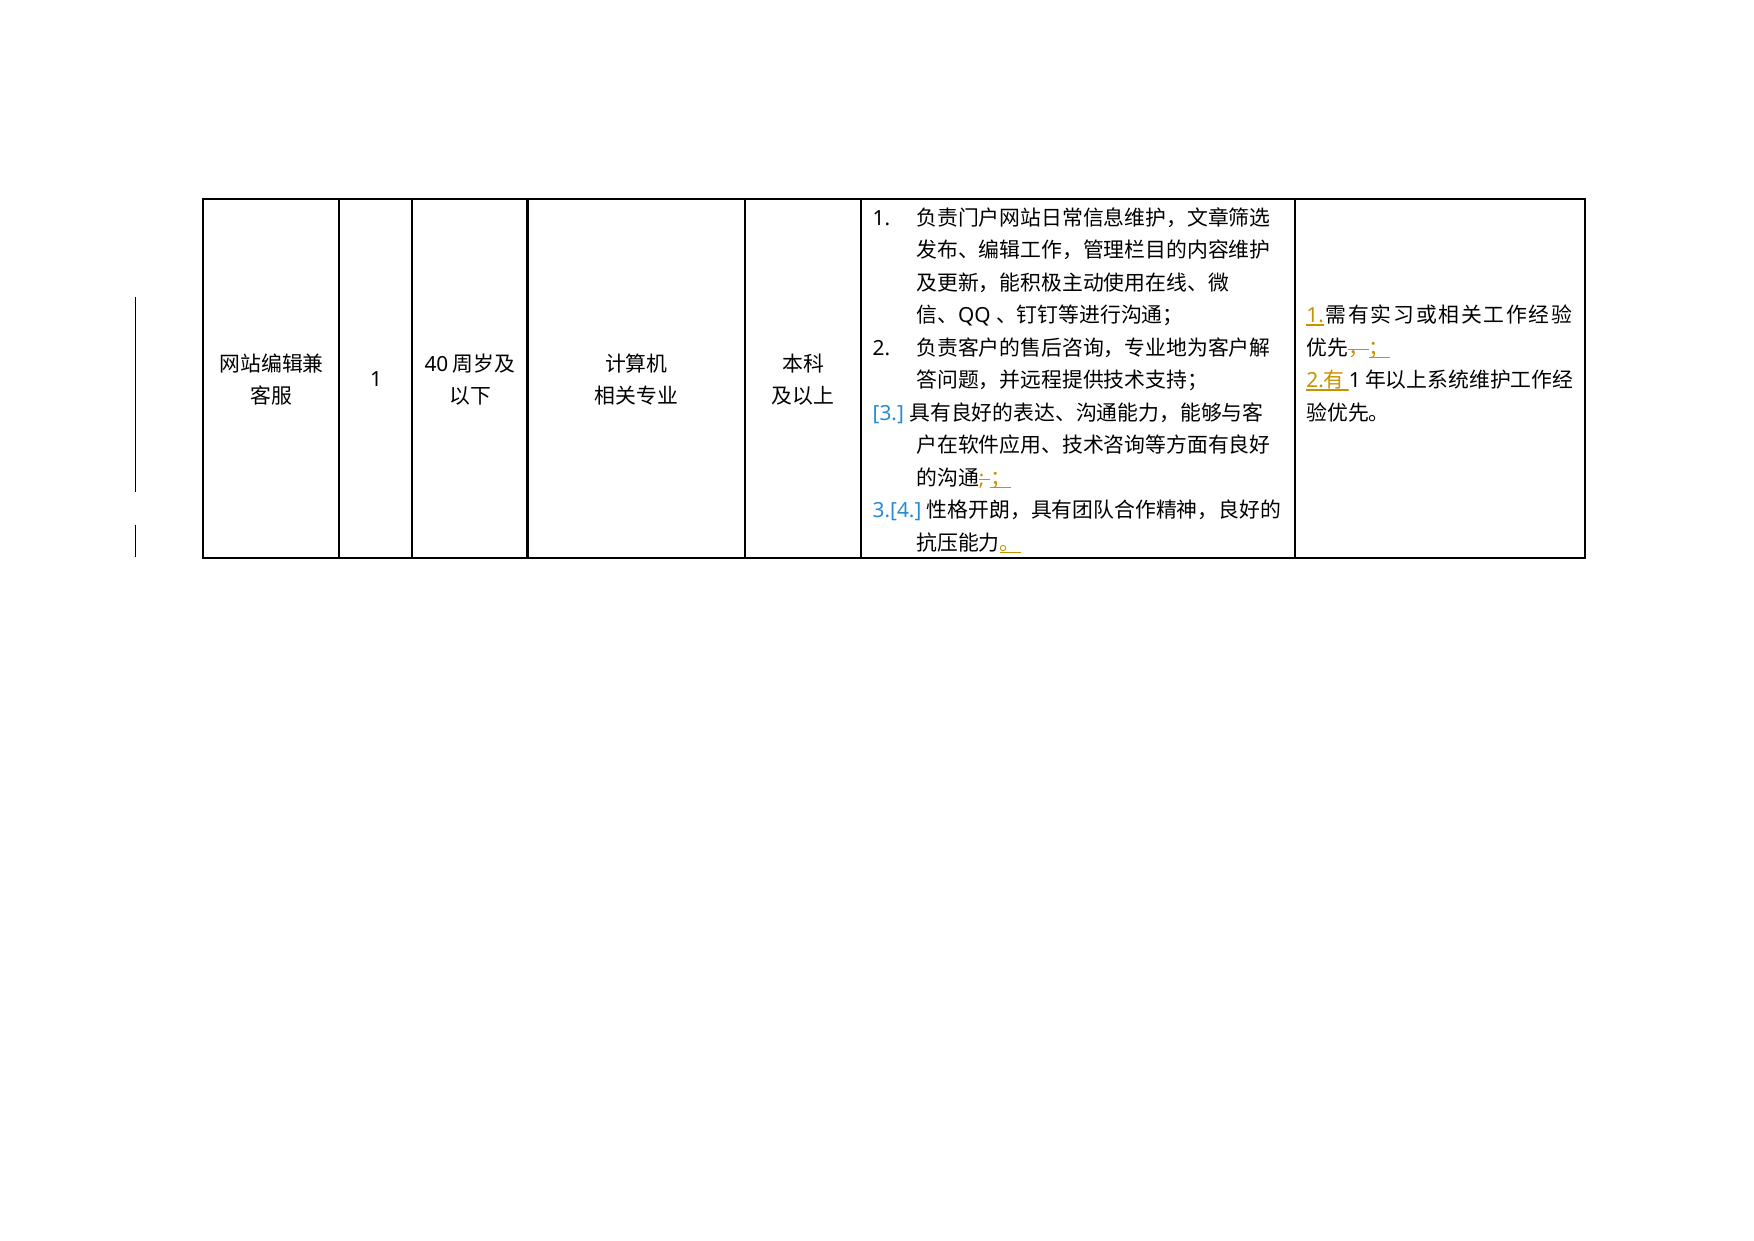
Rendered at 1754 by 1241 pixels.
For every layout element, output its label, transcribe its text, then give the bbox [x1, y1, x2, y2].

table_cell 1 [340, 200, 411, 557]
table_cell 负责门户网站日常信息维护，文章筛选发布、编辑工作，管理栏目的内容维护及更新，能积极主动使用在线、微信、QQ 、钉钉等进行沟通； 负责客户的售后咨询，专业地为客户解答问题，并远程提供技术支持； 具有良好的表达、沟通能力，能够与客户在软件应用、技术咨询等方面有良好的沟通 性格开朗，具有团队合作精神，良好的抗压能力 [862, 200, 1294, 557]
table_cell 需有实习或相关工作经验优先 1年以上系统维护工作经验优先。 [1296, 200, 1584, 557]
table_cell 网站编辑兼客服 [204, 200, 338, 557]
table_cell 计算机 相关专业 [529, 200, 744, 557]
table_cell 40周岁及以下 [413, 200, 526, 557]
table_cell 本科 及以上 [746, 200, 860, 557]
